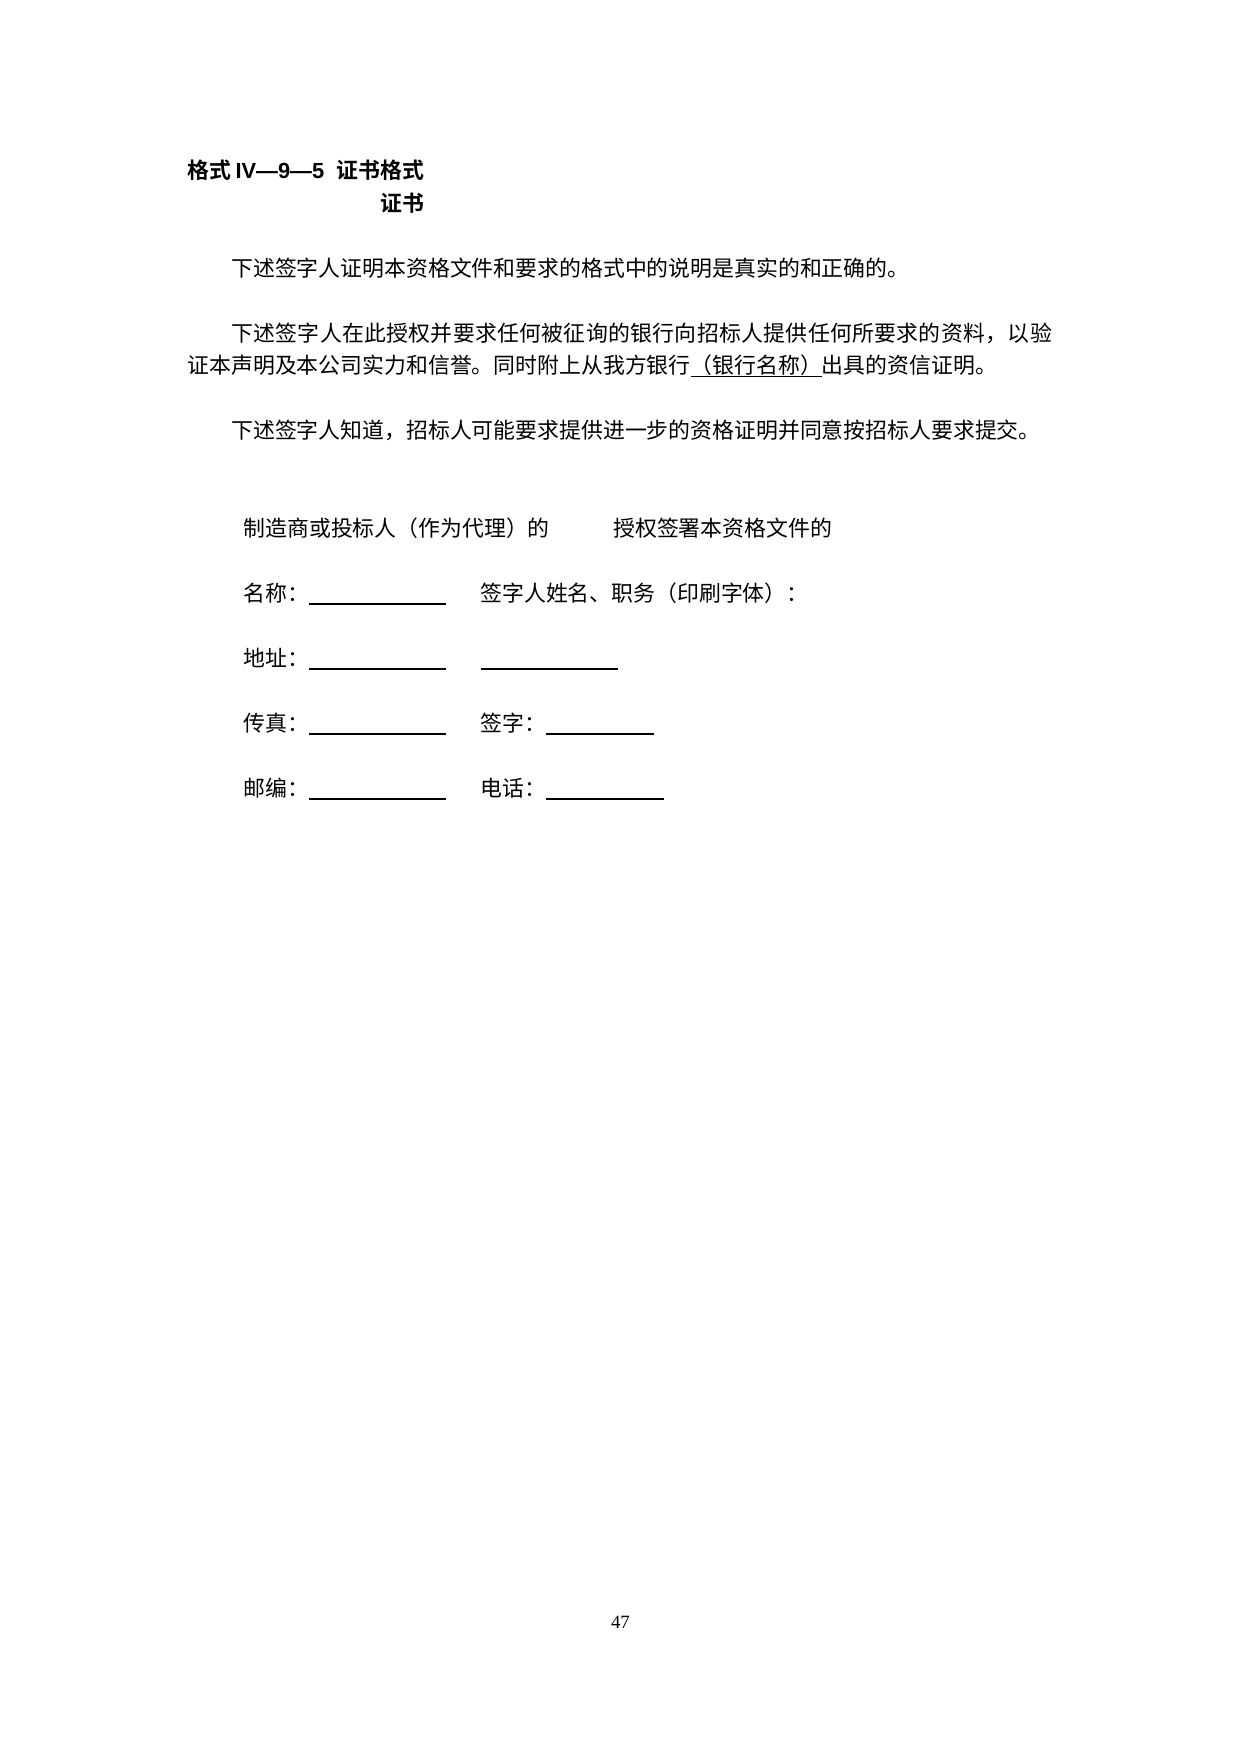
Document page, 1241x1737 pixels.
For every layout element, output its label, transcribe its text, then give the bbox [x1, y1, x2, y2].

text 地址： [187, 641, 1053, 673]
text 下述签字人证明本资格文件和要求的格式中的说明是真实的和正确的。 [187, 251, 1053, 283]
text 证书 [187, 186, 1053, 218]
text 名称： 签字人姓名、职务（印刷字体）： [187, 576, 1053, 608]
text 下述签字人在此授权并要求任何被征询的银行向招标人提供任何所要求的资料，以验证本声明及本公司实力和信誉。同时附上从我方银行（银行名称）出具的资信证明。 [187, 316, 1053, 381]
text 下述签字人知道，招标人可能要求提供进一步的资格证明并同意按招标人要求提交。 [187, 413, 1053, 446]
text 邮编： 电话： [187, 771, 1053, 803]
text 传真： 签字： [187, 706, 1053, 738]
text 格式IV—9—5 证书格式 [187, 153, 1053, 186]
text 制造商或投标人（作为代理）的 授权签署本资格文件的 [187, 511, 1053, 543]
